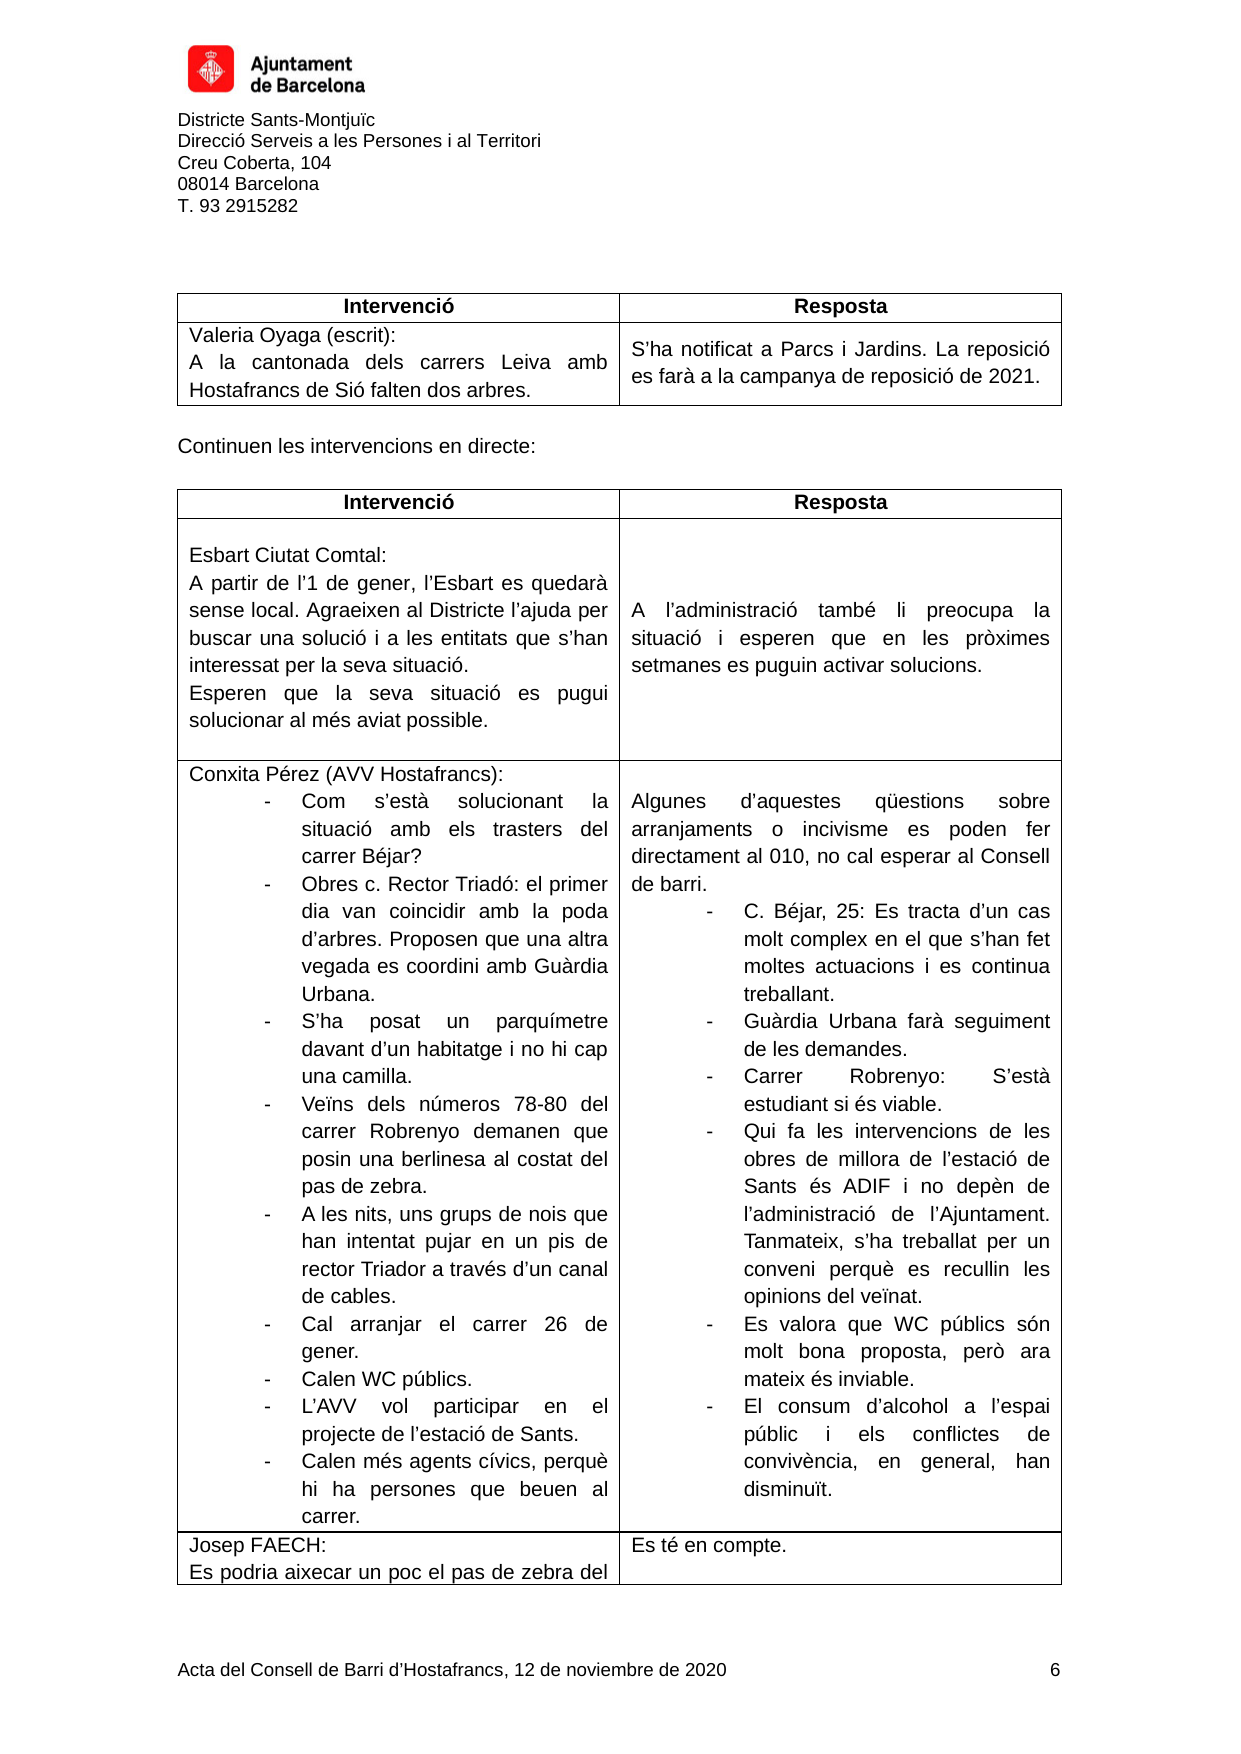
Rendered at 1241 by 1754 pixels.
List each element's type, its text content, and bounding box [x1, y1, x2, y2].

table_cell Conxita Pérez (AVV Hostafrancs): Com s’està solucionant la situació amb els trasters del carrer Béjar? Obres c. Rector Triadó: el primer dia van coincidir amb la poda d’arbres. Proposen que una altra vegada es coordini amb Guàrdia Urbana. S’ha posat un parquímetre davant d’un habitatge i no hi cap una camilla. Veïns dels números 78-80 del carrer Robrenyo demanen que posin una berlinesa al costat del pas de zebra. A les nits, uns grups de nois que han intentat pujar en un pis de rector Triador a través d’un canal de cables. Cal arranjar el carrer 26 de gener. Calen WC públics. L’AVV vol participar en el projecte de l’estació de Sants. Calen més agents cívics, perquè hi ha persones que beuen al carrer. [178, 761, 619, 1531]
table_cell A l’administració també li preocupa la situació i esperen que en les pròximes setmanes es puguin activar solucions. [620, 519, 1061, 760]
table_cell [178, 1533, 619, 1584]
table_cell Algunes d’aquestes qüestions sobre arranjaments o incivisme es poden fer directament al 010, no cal esperar al Consell de barri. C. Béjar, 25: Es tracta d’un cas molt complex en el que s’han fet moltes actuacions i es continua treballant. Guàrdia Urbana farà seguiment de les demandes. Carrer Robrenyo: S’està estudiant si és viable. Qui fa les intervencions de les obres de millora de l’estació de Sants és ADIF i no depèn de l’administració de l’Ajuntament. Tanmateix, s’ha treballat per un conveni perquè es recullin les opinions del veïnat. Es valora que WC públics són molt bona proposta, però ara mateix és inviable. El consum d’alcohol a l’espai públic i els conflictes de convivència, en general, han disminuït. [620, 761, 1061, 1531]
table_cell Esbart Ciutat Comtal: A partir de l’1 de gener, l’Esbart es quedarà sense local. Agraeixen al Districte l’ajuda per buscar una solució i a les entitats que s’han interessat per la seva situació. Esperen que la seva situació es pugui solucionar al més aviat possible. [178, 519, 619, 760]
picture [177, 29, 377, 109]
table_header Resposta [620, 490, 1061, 518]
table_header Resposta [620, 294, 1061, 322]
table_cell Es té en compte. [620, 1533, 1061, 1584]
table_cell Valeria Oyaga (escrit): A la cantonada dels carrers Leiva amb Hostafrancs de Sió falten dos arbres. [178, 323, 619, 405]
table_header Intervenció [178, 490, 619, 518]
table_header Intervenció [178, 294, 619, 322]
text Continuen les intervencions en directe: [177, 434, 1063, 458]
table_cell S’ha notificat a Parcs i Jardins. La reposició es farà a la campanya de reposició de 2021. [620, 323, 1061, 405]
